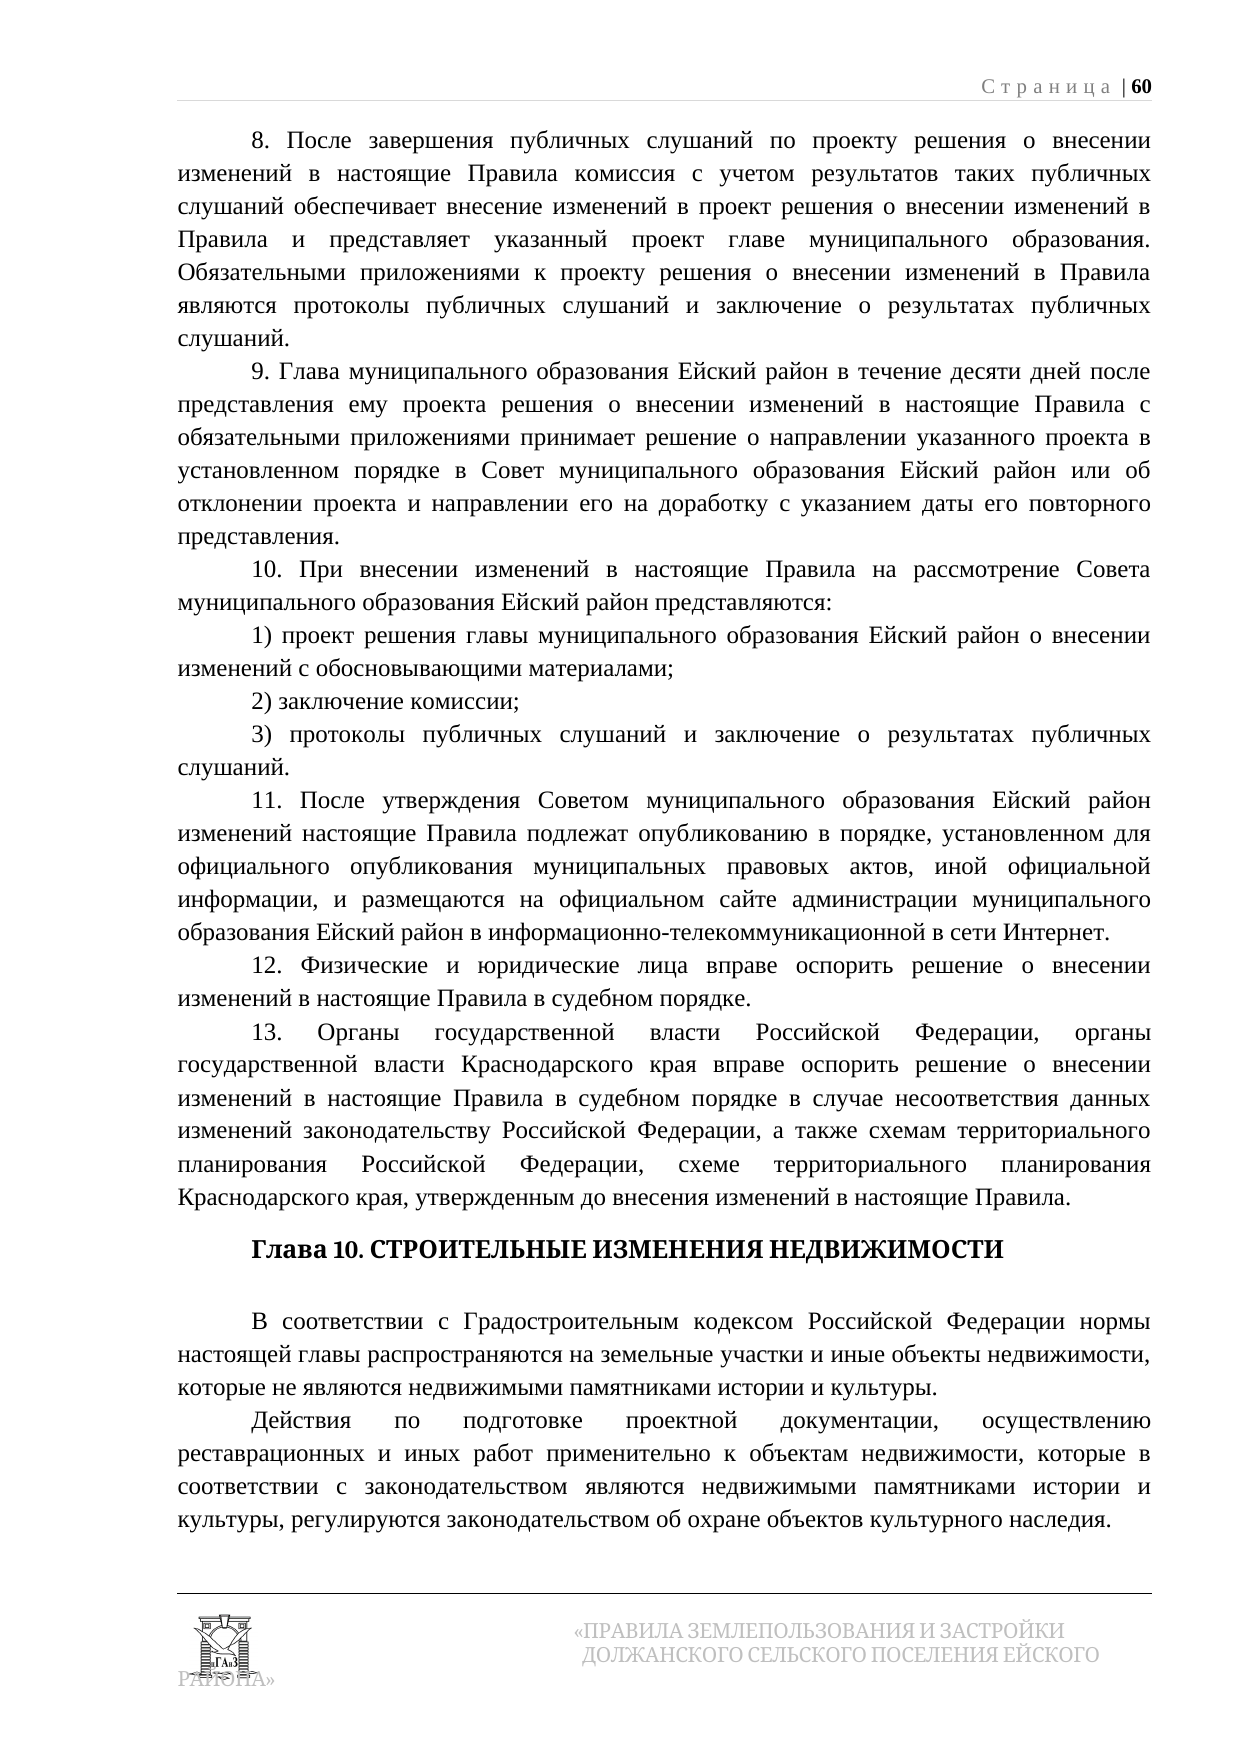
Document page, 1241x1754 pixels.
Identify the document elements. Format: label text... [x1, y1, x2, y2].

text 11. После утверждения Советом муниципального образования Ейский район изменений настоящие Правила подлежат опубликованию в порядке, установленном для официального опубликования муниципальных правовых актов, иной официальной информации, и размещаются на официальном сайте администрации муниципального образования Ейский район в информационно-телекоммуникационной в сети Интернет. [177, 785, 1152, 946]
text В соответствии с Градостроительным кодексом Российской Федерации нормы настоящей главы распространяются на земельные участки и иные объекты недвижимости, которые не являются недвижимыми памятниками истории и культуры. [177, 1306, 1152, 1401]
text 9. Глава муниципального образования Ейский район в течение десяти дней после представления ему проекта решения о внесении изменений в настоящие Правила с обязательными приложениями принимает решение о направлении указанного проекта в установленном порядке в Совет муниципального образования Ейский район или об отклонении проекта и направлении его на доработку с указанием даты его повторного представления. [177, 356, 1152, 550]
text 1) проект решения главы муниципального образования Ейский район о внесении изменений с обосновывающими материалами; [177, 620, 1152, 682]
text 13. Органы государственной власти Российской Федерации, органы государственной власти Краснодарского края вправе оспорить решение о внесении изменений в настоящие Правила в судебном порядке в случае несоответствия данных изменений законодательству Российской Федерации, а также схемам территориального планирования Российской Федерации, схеме территориального планирования Краснодарского края, утвержденным до внесения изменений в настоящие Правила. [177, 1017, 1152, 1210]
text Глава 10. СТРОИТЕЛЬНЫЕ ИЗМЕНЕНИЯ НЕДВИЖИМОСТИ [177, 1236, 1152, 1264]
picture [189, 1613, 259, 1681]
text 12. Физические и юридические лица вправе оспорить решение о внесении изменений в настоящие Правила в судебном порядке. [177, 951, 1152, 1012]
text Действия по подготовке проектной документации, осуществлению реставрационных и иных работ применительно к объектам недвижимости, которые в соответствии с законодательством являются недвижимыми памятниками истории и культуры, регулируются законодательством об охране объектов культурного наследия. [177, 1405, 1152, 1533]
text 3) протоколы публичных слушаний и заключение о результатах публичных слушаний. [177, 719, 1152, 781]
text 8. После завершения публичных слушаний по проекту решения о внесении изменений в настоящие Правила комиссия с учетом результатов таких публичных слушаний обеспечивает внесение изменений в проект решения о внесении изменений в Правила и представляет указанный проект главе муниципального образования. Обязательными приложениями к проекту решения о внесении изменений в Правила являются протоколы публичных слушаний и заключение о результатах публичных слушаний. [177, 125, 1152, 352]
picture [223, 1672, 232, 1681]
text 10. При внесении изменений в настоящие Правила на рассмотрение Совета муниципального образования Ейский район представляются: [177, 554, 1152, 616]
text 2) заключение комиссии; [177, 686, 1152, 715]
